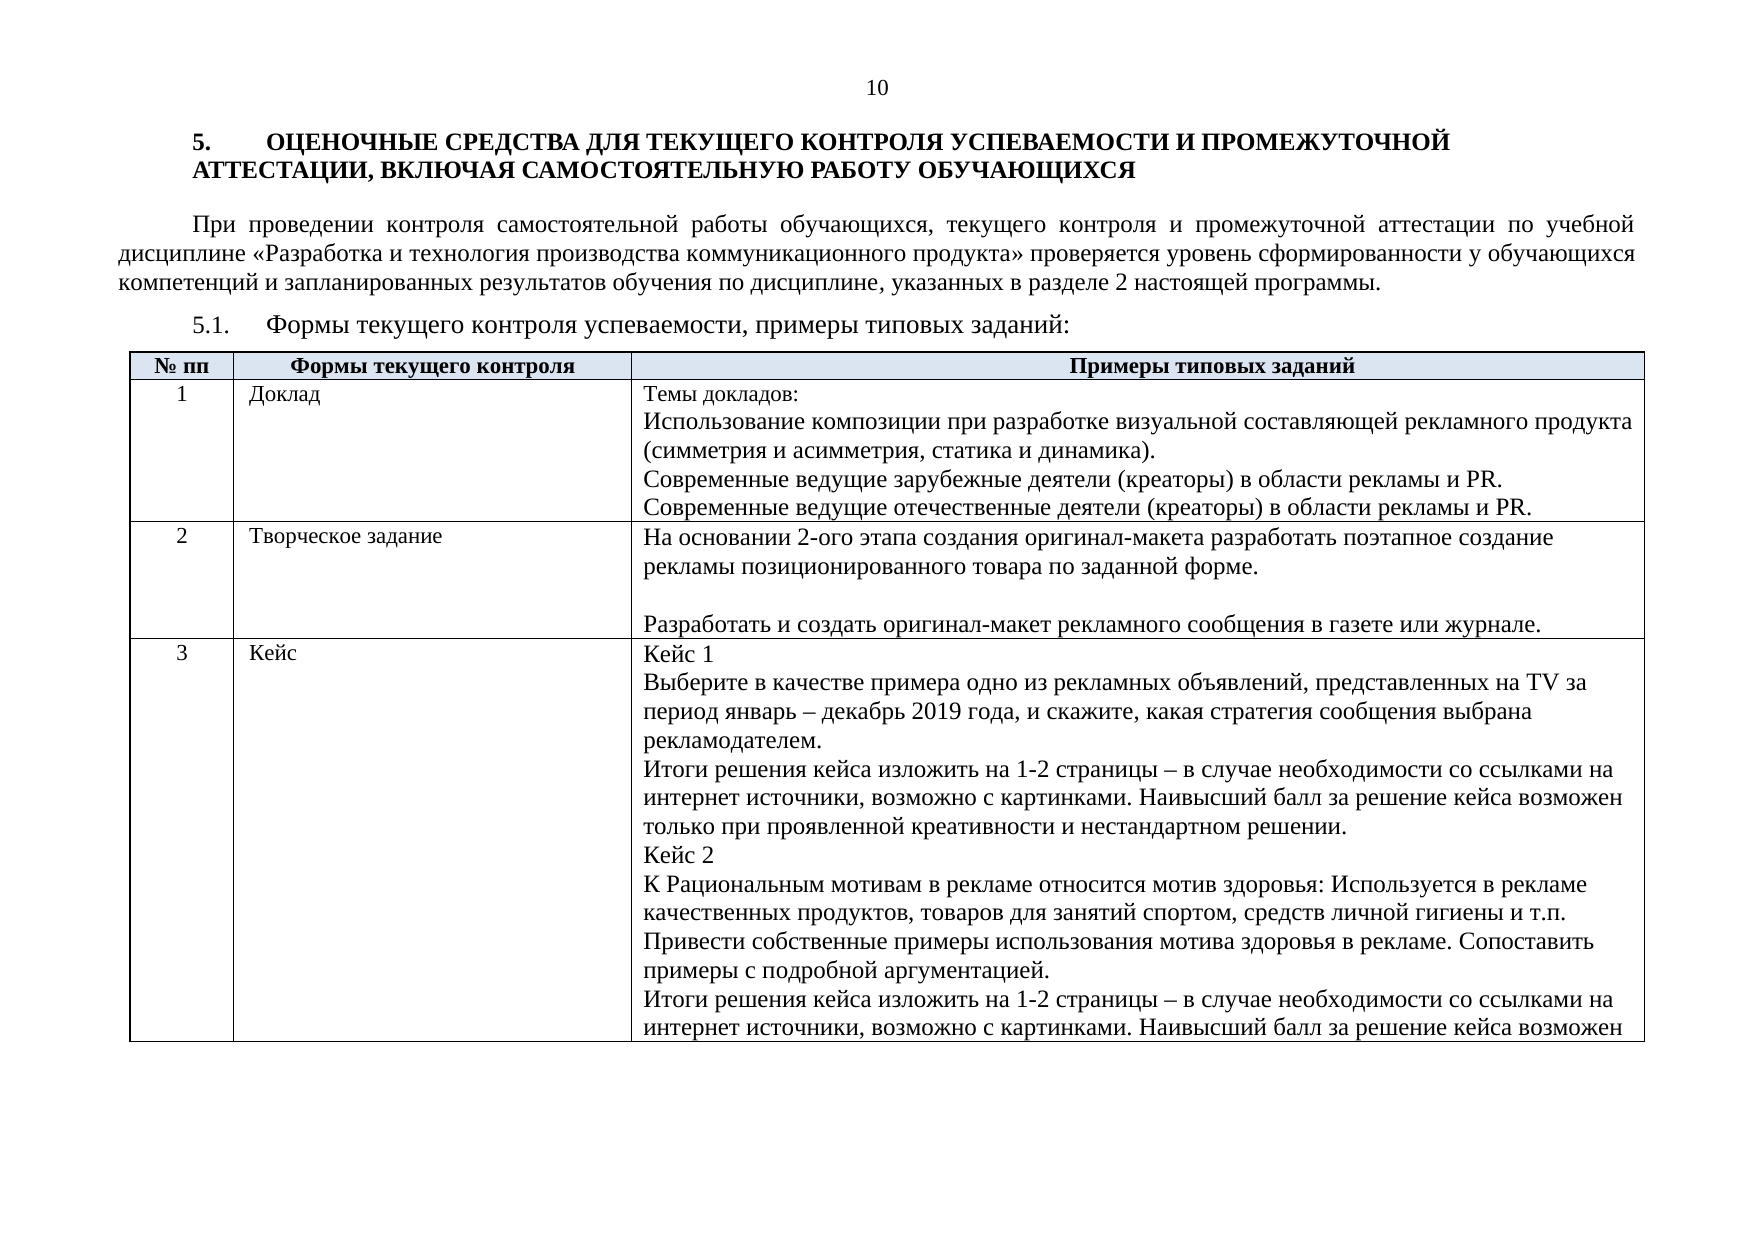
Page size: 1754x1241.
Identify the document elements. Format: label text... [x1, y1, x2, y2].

table_cell Доклад [234, 380, 631, 521]
table_header Формы текущего контроля [234, 353, 631, 379]
subtitle ОЦЕНОЧНЫЕ СРЕДСТВА ДЛЯ ТЕКУЩЕГО КОНТРОЛЯ УСПЕВАЕМОСТИ И ПРОМЕЖУТОЧНОЙ АТТЕСТАЦИИ, ВКЛЮЧАЯ САМОСТОЯТЕЛЬНУЮ РАБОТУ ОБУЧАЮЩИХСЯ [192, 127, 1636, 184]
table_cell Кейс [234, 639, 631, 1041]
table_header Примеры типовых заданий [632, 353, 1644, 379]
table_header № пп [131, 353, 233, 379]
table_cell Творческое задание [234, 522, 631, 638]
table_cell Темы докладов: Использование композиции при разработке визуальной составляющей рекламного продукта (симметрия и асимметрия, статика и динамика). Современные ведущие зарубежные деятели (креаторы) в области рекламы и PR. Современные ведущие отечественные деятели (креаторы) в области рекламы и PR. [632, 380, 1644, 521]
table_cell 3 [131, 639, 233, 1041]
table_cell 2 [131, 522, 233, 638]
table_cell На основании 2-ого этапа создания оригинал-макета разработать поэтапное создание рекламы позиционированного товара по заданной форме. Разработать и создать оригинал-макет рекламного сообщения в газете или журнале. [632, 522, 1644, 638]
subtitle Формы текущего контроля успеваемости, примеры типовых заданий: [192, 308, 1636, 339]
list При проведении контроля самостоятельной работы обучающихся, текущего контроля и промежуточной аттестации по учебной дисциплине «Разработка и технология производства коммуникационного продукта» проверяется уровень сформированности у обучающихся компетенций и запланированных результатов обучения по дисциплине, указанных в разделе 2 настоящей программы. [118, 209, 1636, 295]
table_cell 1 [131, 380, 233, 521]
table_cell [632, 639, 1644, 1041]
